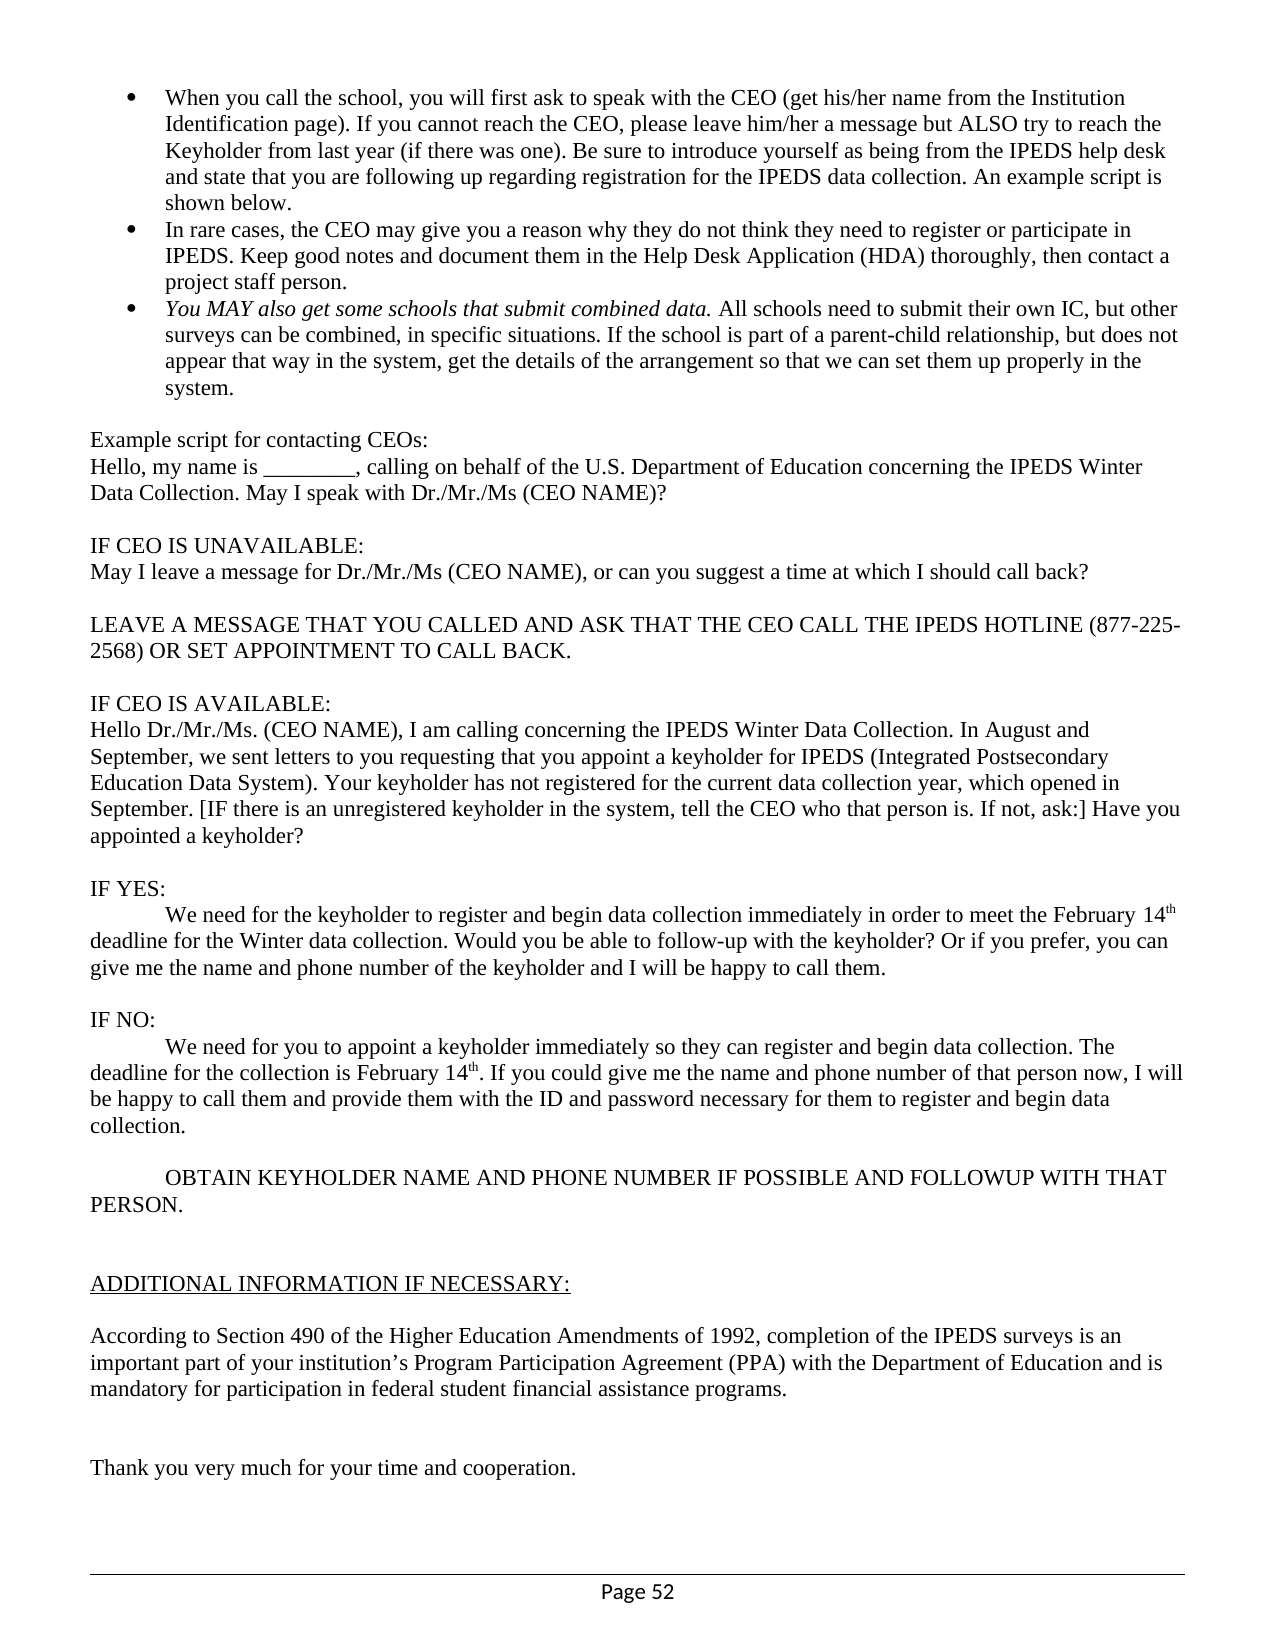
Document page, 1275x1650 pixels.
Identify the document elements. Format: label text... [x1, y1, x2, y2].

title We need for the keyholder to register and begin data collection immediately in order to meet the February 14th deadline for the Winter data collection. Would you be able to follow-up with the keyholder? Or if you prefer, you can give me the name and phone number of the keyholder and I will be happy to call them. [90, 901, 1185, 980]
title IF CEO IS AVAILABLE: [90, 690, 1185, 716]
title Hello Dr./Mr./Ms. (CEO NAME), I am calling concerning the IPEDS Winter Data Collection. In August and September, we sent letters to you requesting that you appoint a keyholder for IPEDS (Integrated Postsecondary Education Data System). Your keyholder has not registered for the current data collection year, which opened in September. [IF there is an unregistered keyholder in the system, tell the CEO who that person is. If not, ask:] Have you appointed a keyholder? [90, 716, 1185, 848]
title OBTAIN KEYHOLDER NAME AND PHONE NUMBER IF POSSIBLE AND FOLLOWUP WITH THAT PERSON. [90, 1164, 1185, 1217]
title Example script for contacting CEOs: [90, 427, 1185, 453]
title Hello, my name is ________, calling on behalf of the U.S. Department of Education concerning the IPEDS Winter Data Collection. May I speak with Dr./Mr./Ms (CEO NAME)? [90, 453, 1185, 506]
list In rare cases, the CEO may give you a reason why they do not think they need to register or participate in IPEDS. Keep good notes and document them in the Help Desk Application (HDA) thoroughly, then contact a project staff person. [127, 216, 1185, 295]
title IF CEO IS UNAVAILABLE: [90, 532, 1185, 558]
title May I leave a message for Dr./Mr./Ms (CEO NAME), or can you suggest a time at which I should call back? [90, 558, 1185, 585]
title We need for you to appoint a keyholder immediately so they can register and begin data collection. The deadline for the collection is February 14th. If you could give me the name and phone number of that person now, I will be happy to call them and provide them with the ID and password necessary for them to register and begin data collection. [90, 1033, 1185, 1138]
title ADDITIONAL INFORMATION IF NECESSARY: [90, 1270, 1185, 1296]
list You MAY also get some schools that submit combined data. All schools need to submit their own IC, but other surveys can be combined, in specific situations. If the school is part of a parent-child relationship, but does not appear that way in the system, get the details of the arrangement so that we can set them up properly in the system. [127, 295, 1185, 400]
title LEAVE A MESSAGE THAT YOU CALLED AND ASK THAT THE CEO CALL THE IPEDS HOTLINE (877-225-2568) OR SET APPOINTMENT TO CALL BACK. [90, 611, 1185, 664]
title Thank you very much for your time and cooperation. [90, 1454, 1185, 1481]
title According to Section 490 of the Higher Education Amendments of 1992, completion of the IPEDS surveys is an important part of your institution’s Program Participation Agreement (PPA) with the Department of Education and is mandatory for participation in federal student financial assistance programs. [90, 1323, 1185, 1402]
list When you call the school, you will first ask to speak with the CEO (get his/her name from the Institution Identification page). If you cannot reach the CEO, please leave him/her a message but ALSO try to reach the Keyholder from last year (if there was one). Be sure to introduce yourself as being from the IPEDS help desk and state that you are following up regarding registration for the IPEDS data collection. An example script is shown below. [127, 84, 1185, 216]
title IF YES: [90, 874, 1185, 901]
title IF NO: [90, 1006, 1185, 1033]
